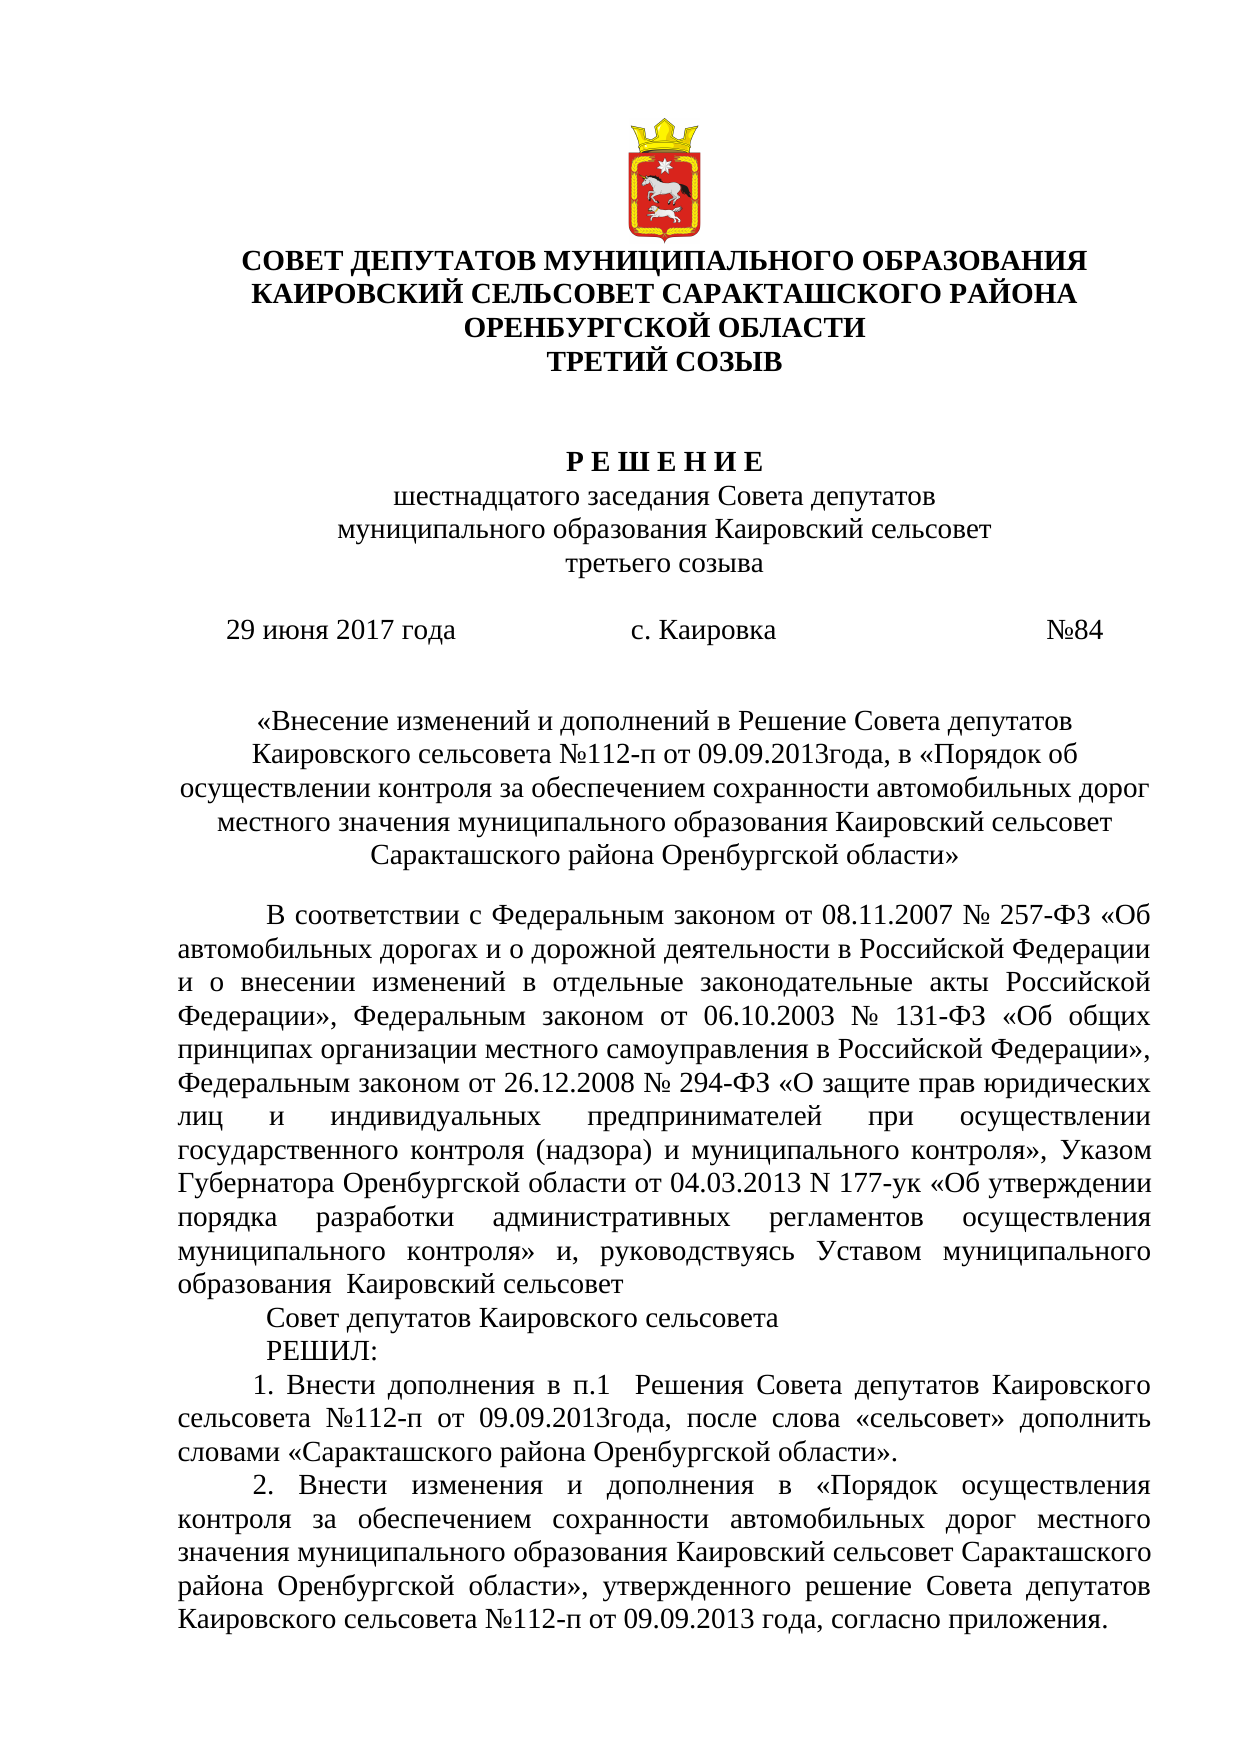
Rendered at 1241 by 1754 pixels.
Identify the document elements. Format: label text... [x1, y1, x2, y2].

text Р Е Ш Е Н И Е [177, 444, 1152, 478]
text 29 июня 2017 года с. Каировка №84 [177, 612, 1152, 646]
picture [628, 118, 701, 244]
text муниципального образования Каировский сельсовет [177, 511, 1152, 545]
text 2. Внести изменения и дополнения в «Порядок осуществления контроля за обеспечением сохранности автомобильных дорог местного значения муниципального образования Каировский сельсовет Саракташского района Оренбургской области», утвержденного решение Совета депутатов Каировского сельсовета №112-п от 09.09.2013 года, согласно приложения. [177, 1467, 1152, 1635]
text 1. Внести дополнения в п.1 Решения Совета депутатов Каировского сельсовета №112-п от 09.09.2013года, после слова «сельсовет» дополнить словами «Саракташского района Оренбургской области». [177, 1367, 1152, 1467]
text КАИРОВСКИЙ СЕЛЬСОВЕТ саракташскОГО районА [177, 277, 1152, 310]
text «Внесение изменений и дополнений в Решение Совета депутатов Каировского сельсовета №112-п от 09.09.2013года, в «Порядок об осуществлении контроля за обеспечением сохранности автомобильных дорог местного значения муниципального образования Каировский сельсовет Саракташского района Оренбургской области» [177, 703, 1152, 871]
text третьего созыва [177, 545, 1152, 578]
text ТРЕТИЙ созыв [177, 344, 1152, 377]
text В соответствии с Федеральным законом от 08.11.2007 № 257-ФЗ «Об автомобильных дорогах и о дорожной деятельности в Российской Федерации и о внесении изменений в отдельные законодательные акты Российской Федерации», Федеральным законом от 06.10.2003 № 131-ФЗ «Об общих принципах организации местного самоуправления в Российской Федерации», Федеральным законом от 26.12.2008 № 294-ФЗ «О защите прав юридических лиц и индивидуальных предпринимателей при осуществлении государственного контроля (надзора) и муниципального контроля», Указом Губернатора Оренбургской области от 04.03.2013 N 177-ук «Об утверждении порядка разработки административных регламентов осуществления муниципального контроля» и, руководствуясь Уставом муниципального образования Каировский сельсовет [177, 897, 1152, 1300]
text РЕШИЛ: [177, 1333, 1152, 1367]
text оренбургской области [177, 310, 1152, 344]
text Совет депутатов Каировского сельсовета [177, 1300, 1152, 1333]
text СОВЕТ ДЕПУТАТОВ муниципального образования [177, 243, 1152, 277]
text шестнадцатого заседания Совета депутатов [177, 478, 1152, 511]
